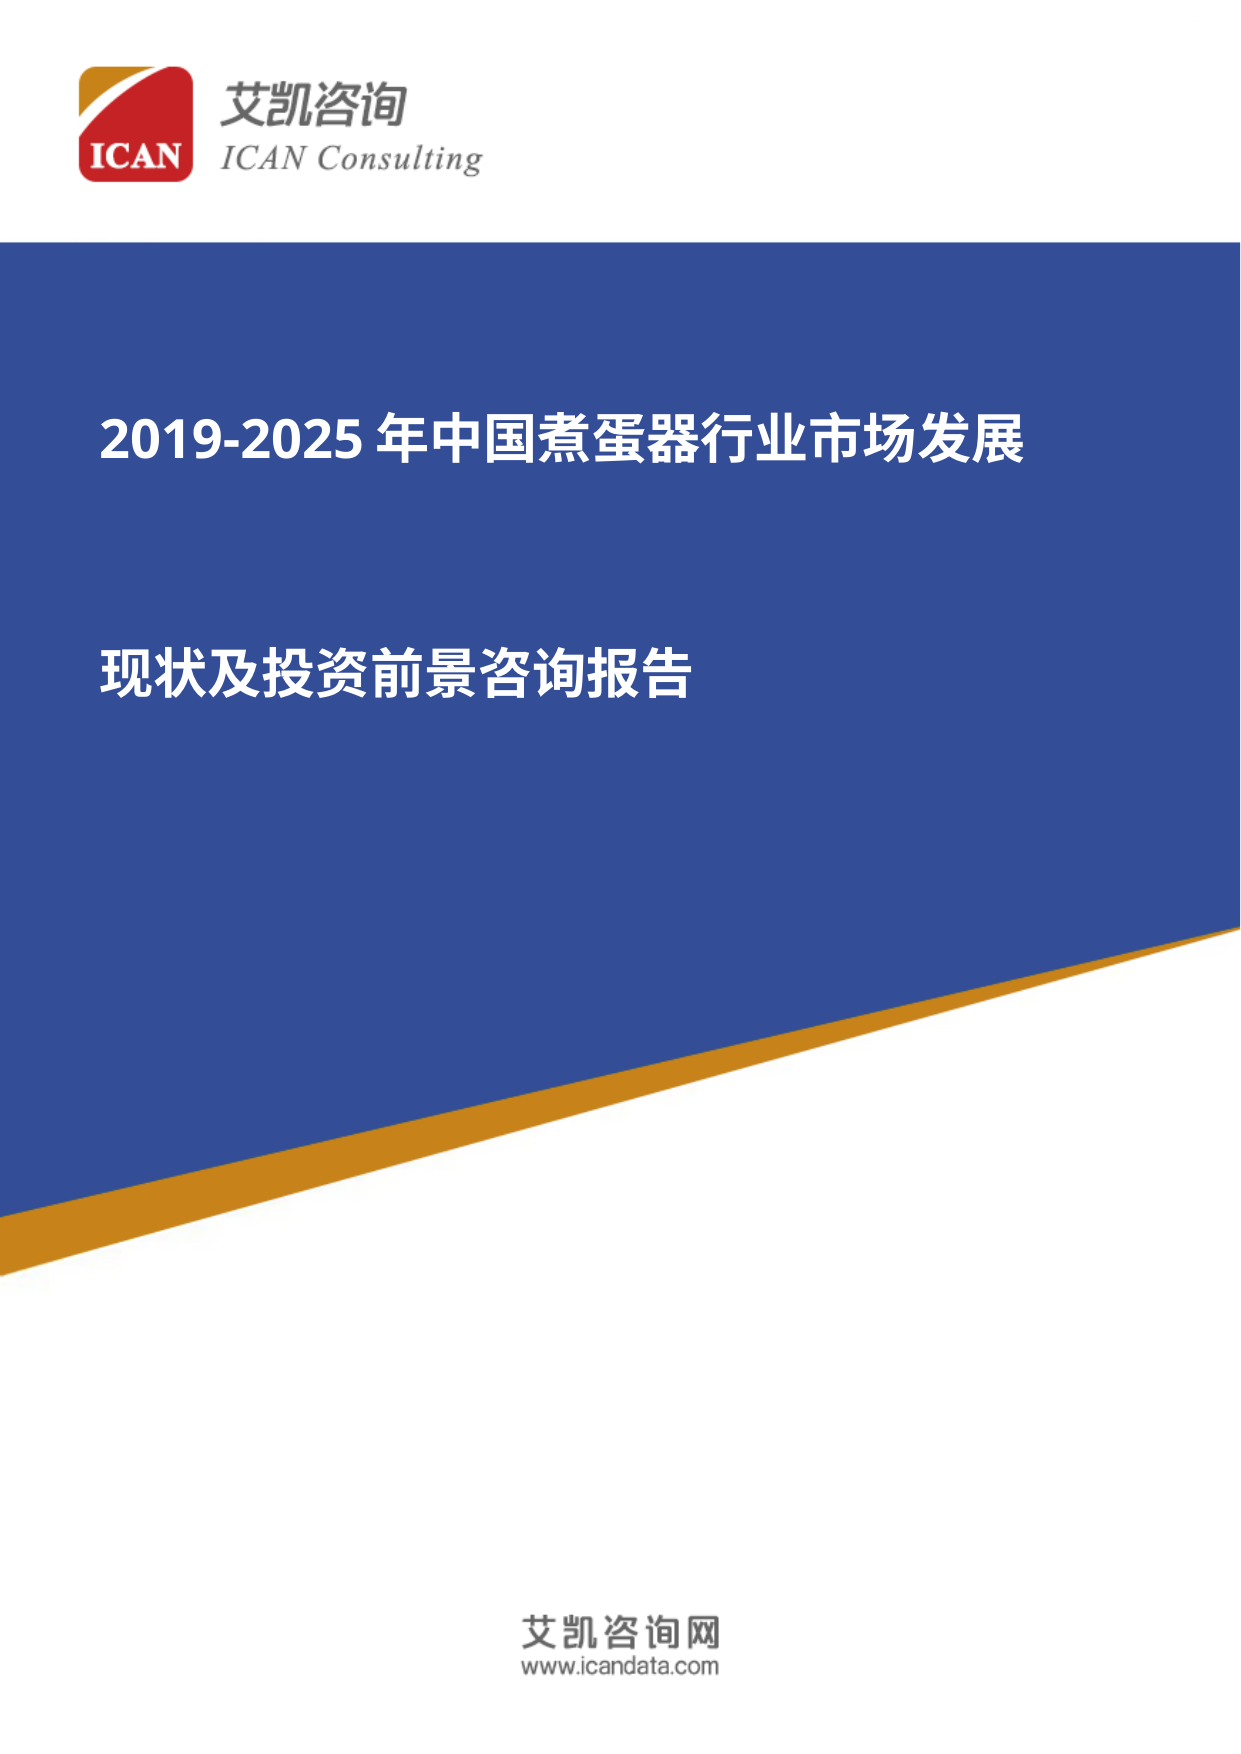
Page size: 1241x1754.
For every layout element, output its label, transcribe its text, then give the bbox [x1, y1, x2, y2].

subtitle 2019-2025年中国煮蛋器行业市场发展现状及投资前景咨询报告 [99, 386, 1053, 718]
picture [0, 5, 1241, 1754]
